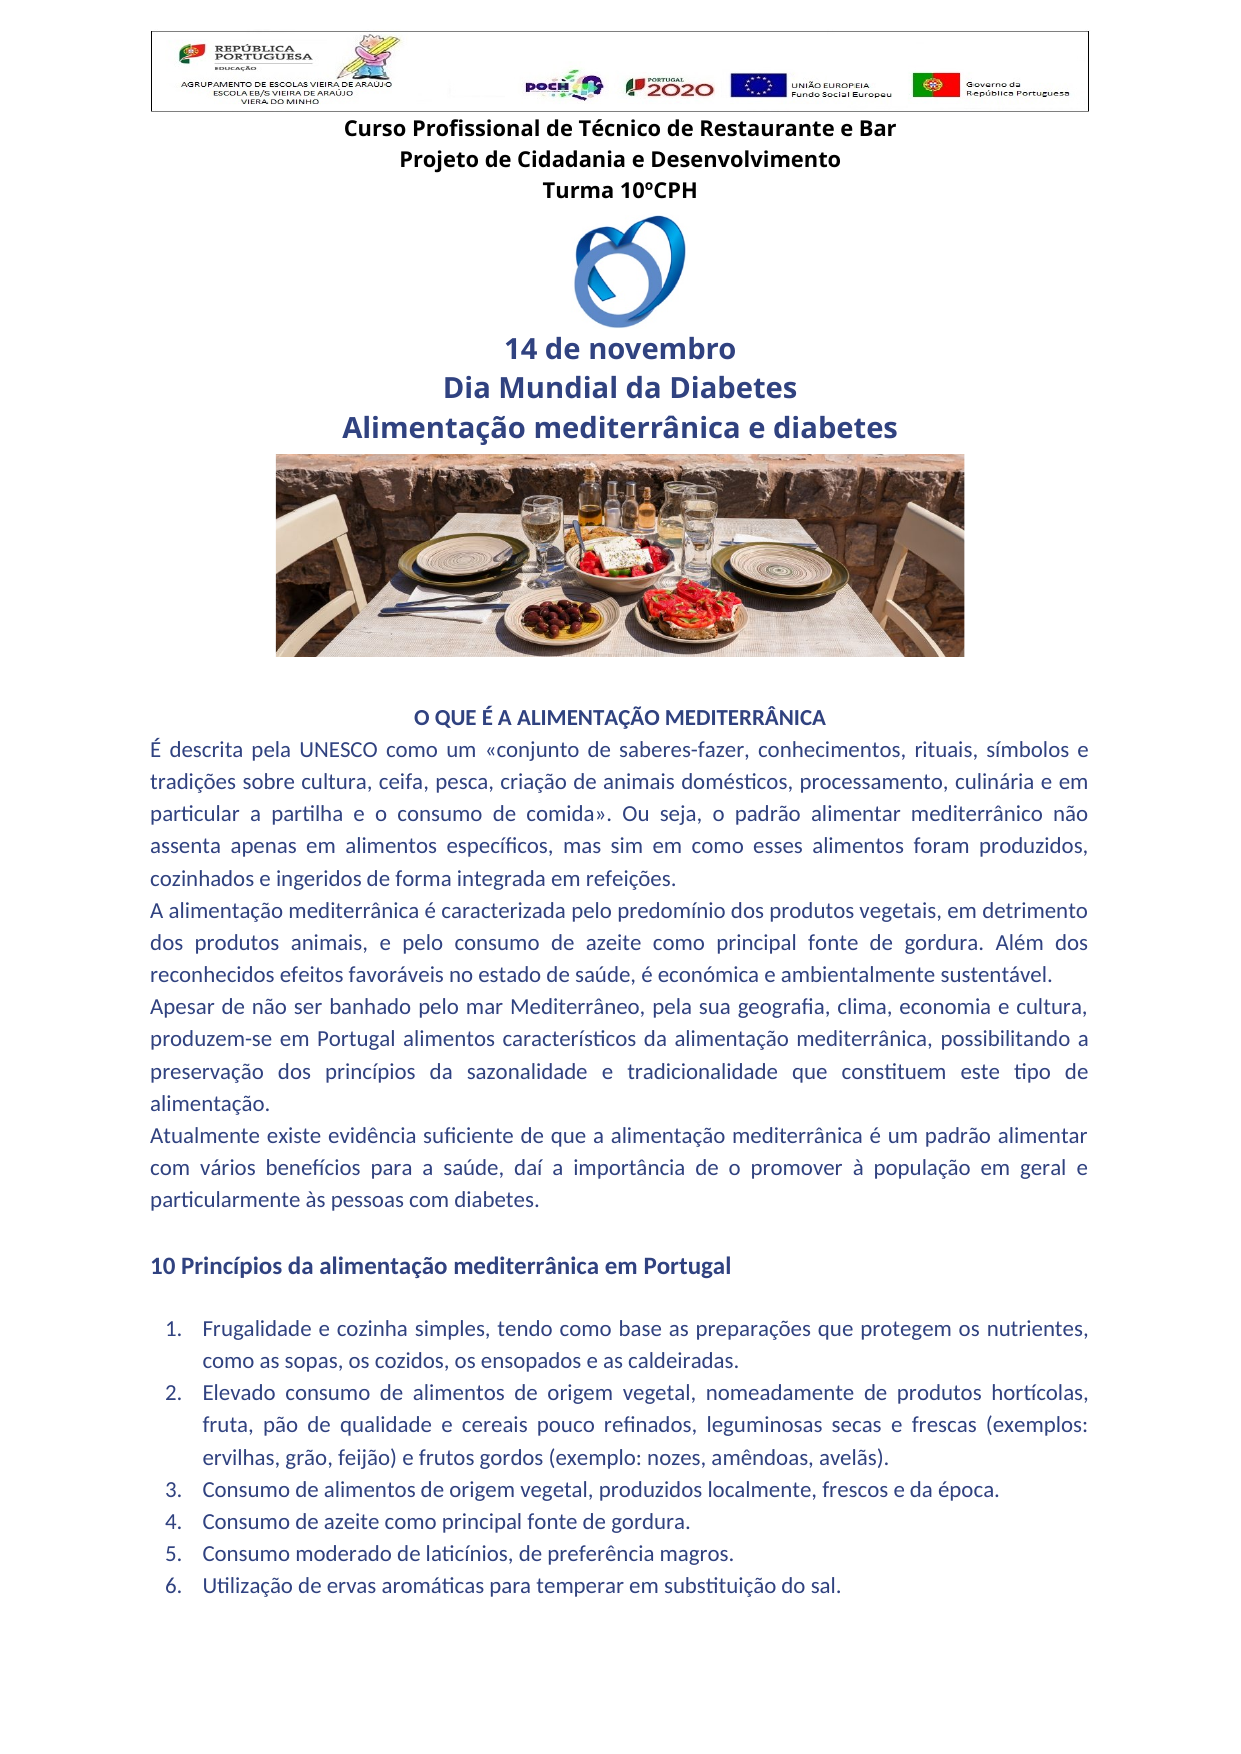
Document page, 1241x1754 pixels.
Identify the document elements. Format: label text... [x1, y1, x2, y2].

text Dia Mundial da Diabetes [150, 368, 1090, 407]
text 10 Princípios da alimentação mediterrânica em Portugal [150, 1250, 1090, 1280]
picture [150, 29, 1091, 112]
text 14 de novembro [150, 328, 1090, 368]
text É descrita pela UNESCO como um «conjunto de saberes-fazer, conhecimentos, rituais, símbolos e tradições sobre cultura, ceifa, pesca, criação de animais domésticos, processamento, culinária e em particular a partilha e o consumo de comida». Ou seja, o padrão alimentar mediterrânico não assenta apenas em alimentos específicos, mas sim em como esses alimentos foram produzidos, cozinhados e ingeridos de forma integrada em refeições. [150, 735, 1090, 892]
text Turma 10ºCPH [150, 174, 1090, 205]
text Atualmente existe evidência suficiente de que a alimentação mediterrânica é um padrão alimentar com vários benefícios para a saúde, daí a importância de o promover à população em geral e particularmente às pessoas com diabetes. [150, 1121, 1090, 1213]
text Apesar de não ser banhado pelo mar Mediterrâneo, pela sua geografia, clima, economia e cultura, produzem-se em Portugal alimentos característicos da alimentação mediterrânica, possibilitando a preservação dos princípios da sazonalidade e tradicionalidade que constituem este tipo de alimentação. [150, 992, 1090, 1117]
text Projeto de Cidadania e Desenvolvimento [150, 143, 1090, 174]
list Consumo de alimentos de origem vegetal, produzidos localmente, frescos e da época. [165, 1475, 1090, 1503]
list Frugalidade e cozinha simples, tendo como base as preparações que protegem os nutrientes, como as sopas, os cozidos, os ensopados e as caldeiradas. [165, 1314, 1090, 1374]
list Consumo de azeite como principal fonte de gordura. [165, 1507, 1090, 1535]
text A alimentação mediterrânica é caracterizada pelo predomínio dos produtos vegetais, em detrimento dos produtos animais, e pelo consumo de azeite como principal fonte de gordura. Além dos reconhecidos efeitos favoráveis no estado de saúde, é económica e ambientalmente sustentável. [150, 896, 1090, 988]
list Elevado consumo de alimentos de origem vegetal, nomeadamente de produtos hortícolas, fruta, pão de qualidade e cereais pouco refinados, leguminosas secas e frescas (exemplos: ervilhas, grão, feijão) e frutos gordos (exemplo: nozes, amêndoas, avelãs). [165, 1378, 1090, 1471]
text Curso Profissional de Técnico de Restaurante e Bar [150, 112, 1090, 143]
text O QUE É A ALIMENTAÇÃO MEDITERRÂNICA [150, 703, 1090, 731]
list Utilização de ervas aromáticas para temperar em substituição do sal. [165, 1572, 1090, 1599]
text Alimentação mediterrânica e diabetes [150, 407, 1090, 447]
picture [275, 454, 965, 657]
list Consumo moderado de laticínios, de preferência magros. [165, 1539, 1090, 1567]
picture [431, 205, 809, 329]
